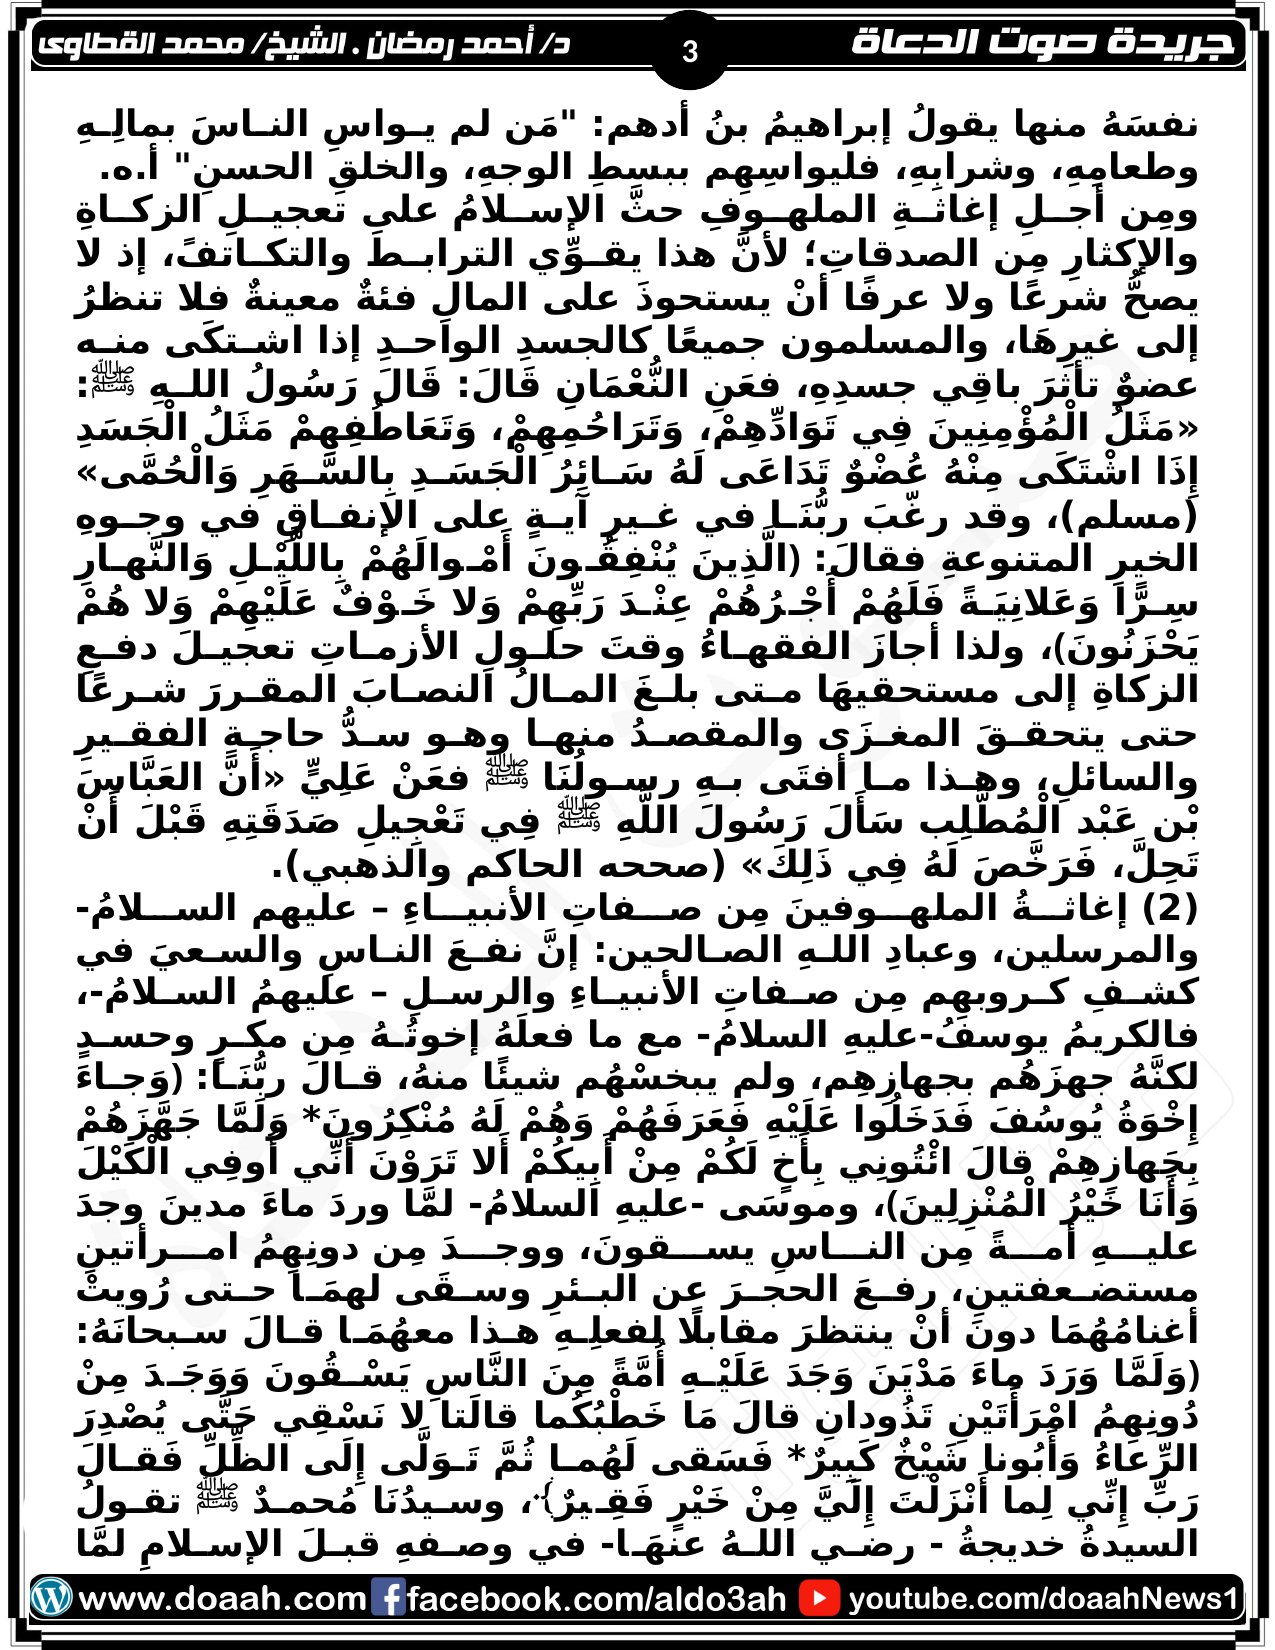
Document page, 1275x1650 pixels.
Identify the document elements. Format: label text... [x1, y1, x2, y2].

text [75, 103, 1200, 188]
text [75, 886, 1200, 1564]
picture [0, 0, 1275, 1650]
text ومِن أجلِ إغاثةِ الملهوفِ حثَّ الإسلامُ على تعجيلِ الزكاةِ والإكثارِ مِن الصدقاتِ؛ لأنَّ هذا يقوِّي الترابطَ والتكاتفً، إذ لا يصحُّ شرعًا ولا عرفًا أنْ يستحوذَ على المالِ فئةٌ معينةٌ فلا تنظرُ إلى غيرِهَا، والمسلمون جميعًا كالجسدِ الواحدِ إذا اشتكَى منه عضوٌ تأثرَ باقِي جسدِهِ، فعَنِ النُّعْمَانِ قَالَ: قَالَ رَسُولُ اللهِ ﷺ: «مَثَلُ الْمُؤْمِنِينَ فِي تَوَادِّهِمْ، وَتَرَاحُمِهِمْ، وَتَعَاطُفِهِمْ مَثَلُ الْجَسَدِ إِذَا اشْتَكَى مِنْهُ عُضْوٌ تَدَاعَى لَهُ سَائِرُ الْجَسَدِ بِالسَّهَرِ وَالْحُمَّى» (مسلم)، وقد رغّبَ ربُّنَا في غيرِ آيةٍ على الإنفاقِ في وجوهِ الخيرِ المتنوعةِ فقالَ: ﴿الَّذِينَ يُنْفِقُونَ أَمْوالَهُمْ بِاللَّيْلِ وَالنَّهارِ سِرًّا وَعَلانِيَةً فَلَهُمْ أَجْرُهُمْ عِنْدَ رَبِّهِمْ وَلا خَوْفٌ عَلَيْهِمْ وَلا هُمْ يَحْزَنُونَ﴾، ولذا أجازَ الفقهاءُ وقتَ حلولِ الأزماتِ تعجيلَ دفعِ الزكاةِ إلى مستحقيهَا متى بلغَ المالُ النصابَ المقررَ شرعًا حتى يتحققَ المغزَى والمقصدُ منها وهو سدُّ حاجةِ الفقيرِ والسائلِ، وهذا ما أفتَى بهِ رسولُنَا ﷺ فعَنْ عَلِيٍّ «أَنَّ العَبَّاسَ بْن عَبْد الْمُطَّلِب سَأَلَ رَسُولَ اللَّهِ ﷺ فِي تَعْجِيلِ صَدَقَتِهِ قَبْلَ أَنْ تَحِلَّ، فَرَخَّصَ لَهُ فِي ذَلِكَ» (صححه الحاكم والذهبي). [75, 188, 1200, 886]
